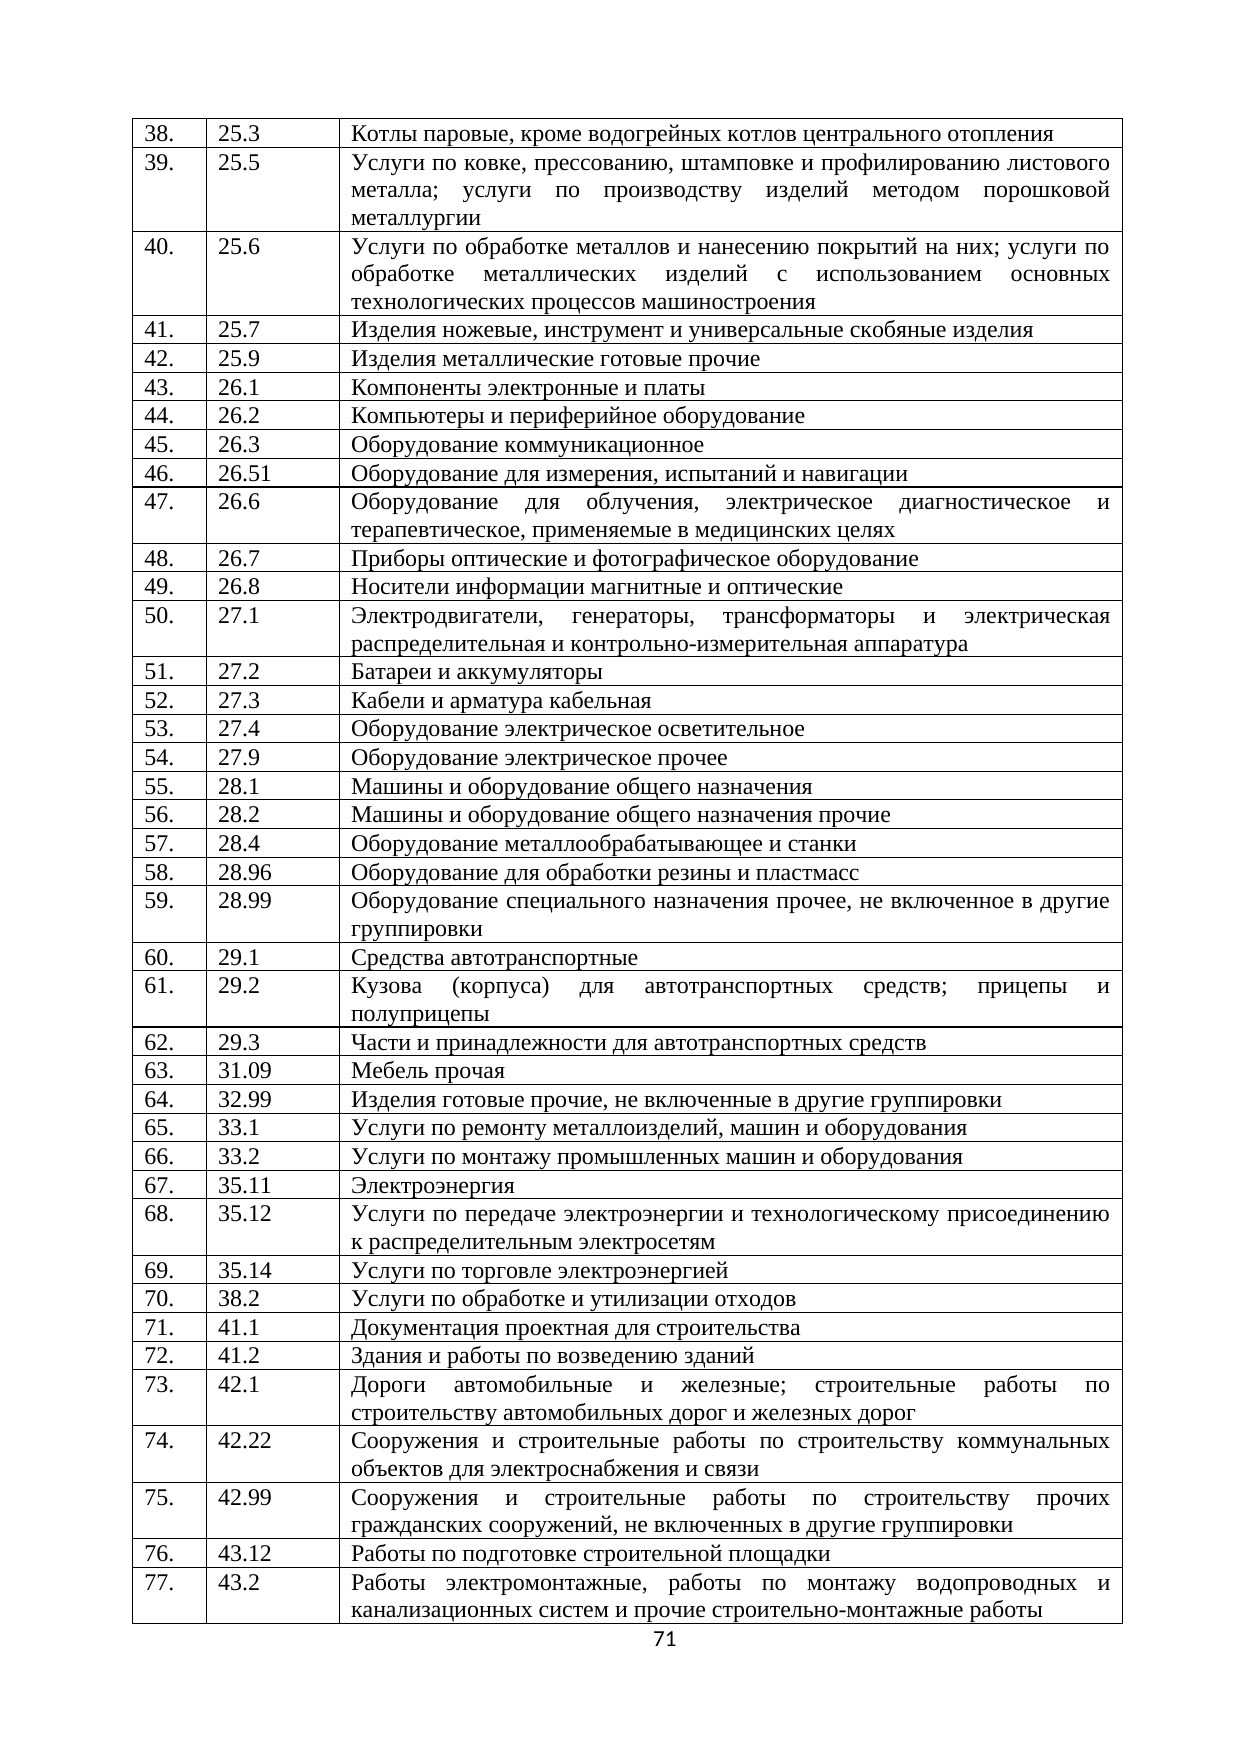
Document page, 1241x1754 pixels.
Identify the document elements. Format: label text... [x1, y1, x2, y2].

table_cell [133, 344, 206, 372]
table_cell Электроэнергия [340, 1171, 1122, 1198]
table_cell Оборудование электрическое осветительное [340, 715, 1122, 742]
table_cell [133, 1342, 206, 1369]
table_cell Кабели и арматура кабельная [340, 686, 1122, 713]
table_cell [133, 1483, 206, 1538]
table_cell Оборудование для облучения, электрическое диагностическое и терапевтическое, применяемые в медицинских целях [340, 488, 1122, 543]
table_cell 31.09 [207, 1056, 339, 1084]
table_cell Услуги по ковке, прессованию, штамповке и профилированию листового металла; услуги по производству изделий методом порошковой металлургии [340, 148, 1122, 231]
table_cell 25.3 [207, 119, 339, 147]
table_cell 33.2 [207, 1142, 339, 1170]
table_cell [133, 715, 206, 742]
table_cell Услуги по передаче электроэнергии и технологическому присоединению к распределительным электросетям [340, 1199, 1122, 1254]
table_cell 41.2 [207, 1342, 339, 1369]
table_cell [133, 544, 206, 571]
table_cell Услуги по обработке и утилизации отходов [340, 1284, 1122, 1312]
table_cell Оборудование коммуникационное [340, 430, 1122, 458]
table_cell 26.51 [207, 459, 339, 486]
table_cell Машины и оборудование общего назначения [340, 772, 1122, 799]
table_cell Услуги по торговле электроэнергией [340, 1256, 1122, 1283]
table_cell Оборудование для измерения, испытаний и навигации [340, 459, 1122, 486]
table_cell [133, 743, 206, 771]
table_cell Кузова (корпуса) для автотранспортных средств; прицепы и полуприцепы [340, 971, 1122, 1026]
table_cell Работы по подготовке строительной площадки [340, 1539, 1122, 1567]
table_cell 29.2 [207, 971, 339, 1026]
table_cell Приборы оптические и фотографическое оборудование [340, 544, 1122, 571]
table_cell Компьютеры и периферийное оборудование [340, 401, 1122, 429]
table_cell [133, 459, 206, 486]
table_cell Дороги автомобильные и железные; строительные работы по строительству автомобильных дорог и железных дорог [340, 1370, 1122, 1425]
table_cell 27.4 [207, 715, 339, 742]
table_cell 38.2 [207, 1284, 339, 1312]
table_cell 43.12 [207, 1539, 339, 1567]
table_cell Средства автотранспортные [340, 943, 1122, 970]
table_cell Носители информации магнитные и оптические [340, 572, 1122, 600]
table_cell 26.2 [207, 401, 339, 429]
table_cell 32.99 [207, 1085, 339, 1112]
table_cell 25.9 [207, 344, 339, 372]
table_cell 29.3 [207, 1028, 339, 1055]
table_cell Оборудование специального назначения прочее, не включенное в другие группировки [340, 886, 1122, 942]
table_cell [133, 943, 206, 970]
table_cell 28.99 [207, 886, 339, 942]
table_cell Услуги по ремонту металлоизделий, машин и оборудования [340, 1114, 1122, 1141]
table_cell Электродвигатели, генераторы, трансформаторы и электрическая распределительная и контрольно-измерительная аппаратура [340, 601, 1122, 656]
table_cell [133, 601, 206, 656]
table_cell 26.7 [207, 544, 339, 571]
table_cell [133, 572, 206, 600]
table_cell 28.4 [207, 829, 339, 857]
table_cell [133, 1085, 206, 1112]
table_cell Сооружения и строительные работы по строительству прочих гражданских сооружений, не включенных в другие группировки [340, 1483, 1122, 1538]
table_cell [133, 1056, 206, 1084]
table_cell 35.14 [207, 1256, 339, 1283]
table_cell 41.1 [207, 1313, 339, 1341]
table_cell [133, 316, 206, 343]
table_cell 26.6 [207, 488, 339, 543]
table_cell [133, 1142, 206, 1170]
table_cell [133, 686, 206, 713]
table_cell [133, 1426, 206, 1482]
table_cell [133, 1256, 206, 1283]
table_cell Оборудование электрическое прочее [340, 743, 1122, 771]
table_cell Мебель прочая [340, 1056, 1122, 1084]
table_cell [133, 1370, 206, 1425]
table_cell [133, 1199, 206, 1254]
table_cell 25.7 [207, 316, 339, 343]
table_cell 29.1 [207, 943, 339, 970]
table_cell 28.96 [207, 858, 339, 885]
table_cell 26.3 [207, 430, 339, 458]
table_cell [133, 488, 206, 543]
table_cell Машины и оборудование общего назначения прочие [340, 800, 1122, 828]
table_cell Документация проектная для строительства [340, 1313, 1122, 1341]
table_cell 28.1 [207, 772, 339, 799]
table_cell Оборудование металлообрабатывающее и станки [340, 829, 1122, 857]
table_cell 26.1 [207, 373, 339, 400]
table_cell 27.9 [207, 743, 339, 771]
table_cell Изделия ножевые, инструмент и универсальные скобяные изделия [340, 316, 1122, 343]
table_cell 28.2 [207, 800, 339, 828]
table_cell Изделия готовые прочие, не включенные в другие группировки [340, 1085, 1122, 1112]
table_cell 43.2 [207, 1568, 339, 1623]
table_cell [133, 858, 206, 885]
table_cell Котлы паровые, кроме водогрейных котлов центрального отопления [340, 119, 1122, 147]
table_cell [133, 971, 206, 1026]
table_cell [133, 148, 206, 231]
table_cell [133, 119, 206, 147]
table_cell [133, 1568, 206, 1623]
table_cell 33.1 [207, 1114, 339, 1141]
table_cell [133, 401, 206, 429]
table_cell [133, 1114, 206, 1141]
table_cell 25.6 [207, 232, 339, 314]
table_cell 42.22 [207, 1426, 339, 1482]
table_cell [133, 373, 206, 400]
table_cell [133, 1313, 206, 1341]
table_cell 35.12 [207, 1199, 339, 1254]
table_cell 26.8 [207, 572, 339, 600]
table_cell [133, 829, 206, 857]
table_cell 27.2 [207, 657, 339, 685]
table_cell 27.3 [207, 686, 339, 713]
table_cell Части и принадлежности для автотранспортных средств [340, 1028, 1122, 1055]
table_cell 25.5 [207, 148, 339, 231]
table_cell [133, 772, 206, 799]
table_cell Здания и работы по возведению зданий [340, 1342, 1122, 1369]
table_cell [133, 232, 206, 314]
table_cell [133, 886, 206, 942]
table_cell 42.1 [207, 1370, 339, 1425]
table_cell Изделия металлические готовые прочие [340, 344, 1122, 372]
table_cell Услуги по обработке металлов и нанесению покрытий на них; услуги по обработке металлических изделий с использованием основных технологических процессов машиностроения [340, 232, 1122, 314]
table_cell [133, 800, 206, 828]
table_cell Компоненты электронные и платы [340, 373, 1122, 400]
table_cell [133, 1284, 206, 1312]
table_cell Работы электромонтажные, работы по монтажу водопроводных и канализационных систем и прочие строительно-монтажные работы [340, 1568, 1122, 1623]
table_cell [133, 657, 206, 685]
table_cell 42.99 [207, 1483, 339, 1538]
table_cell 35.11 [207, 1171, 339, 1198]
table_cell Услуги по монтажу промышленных машин и оборудования [340, 1142, 1122, 1170]
table_cell [133, 1028, 206, 1055]
table_cell [133, 1171, 206, 1198]
table_cell Батареи и аккумуляторы [340, 657, 1122, 685]
table_cell 27.1 [207, 601, 339, 656]
table_cell [133, 1539, 206, 1567]
table_cell [133, 430, 206, 458]
table_cell Сооружения и строительные работы по строительству коммунальных объектов для электроснабжения и связи [340, 1426, 1122, 1482]
table_cell Оборудование для обработки резины и пластмасс [340, 858, 1122, 885]
